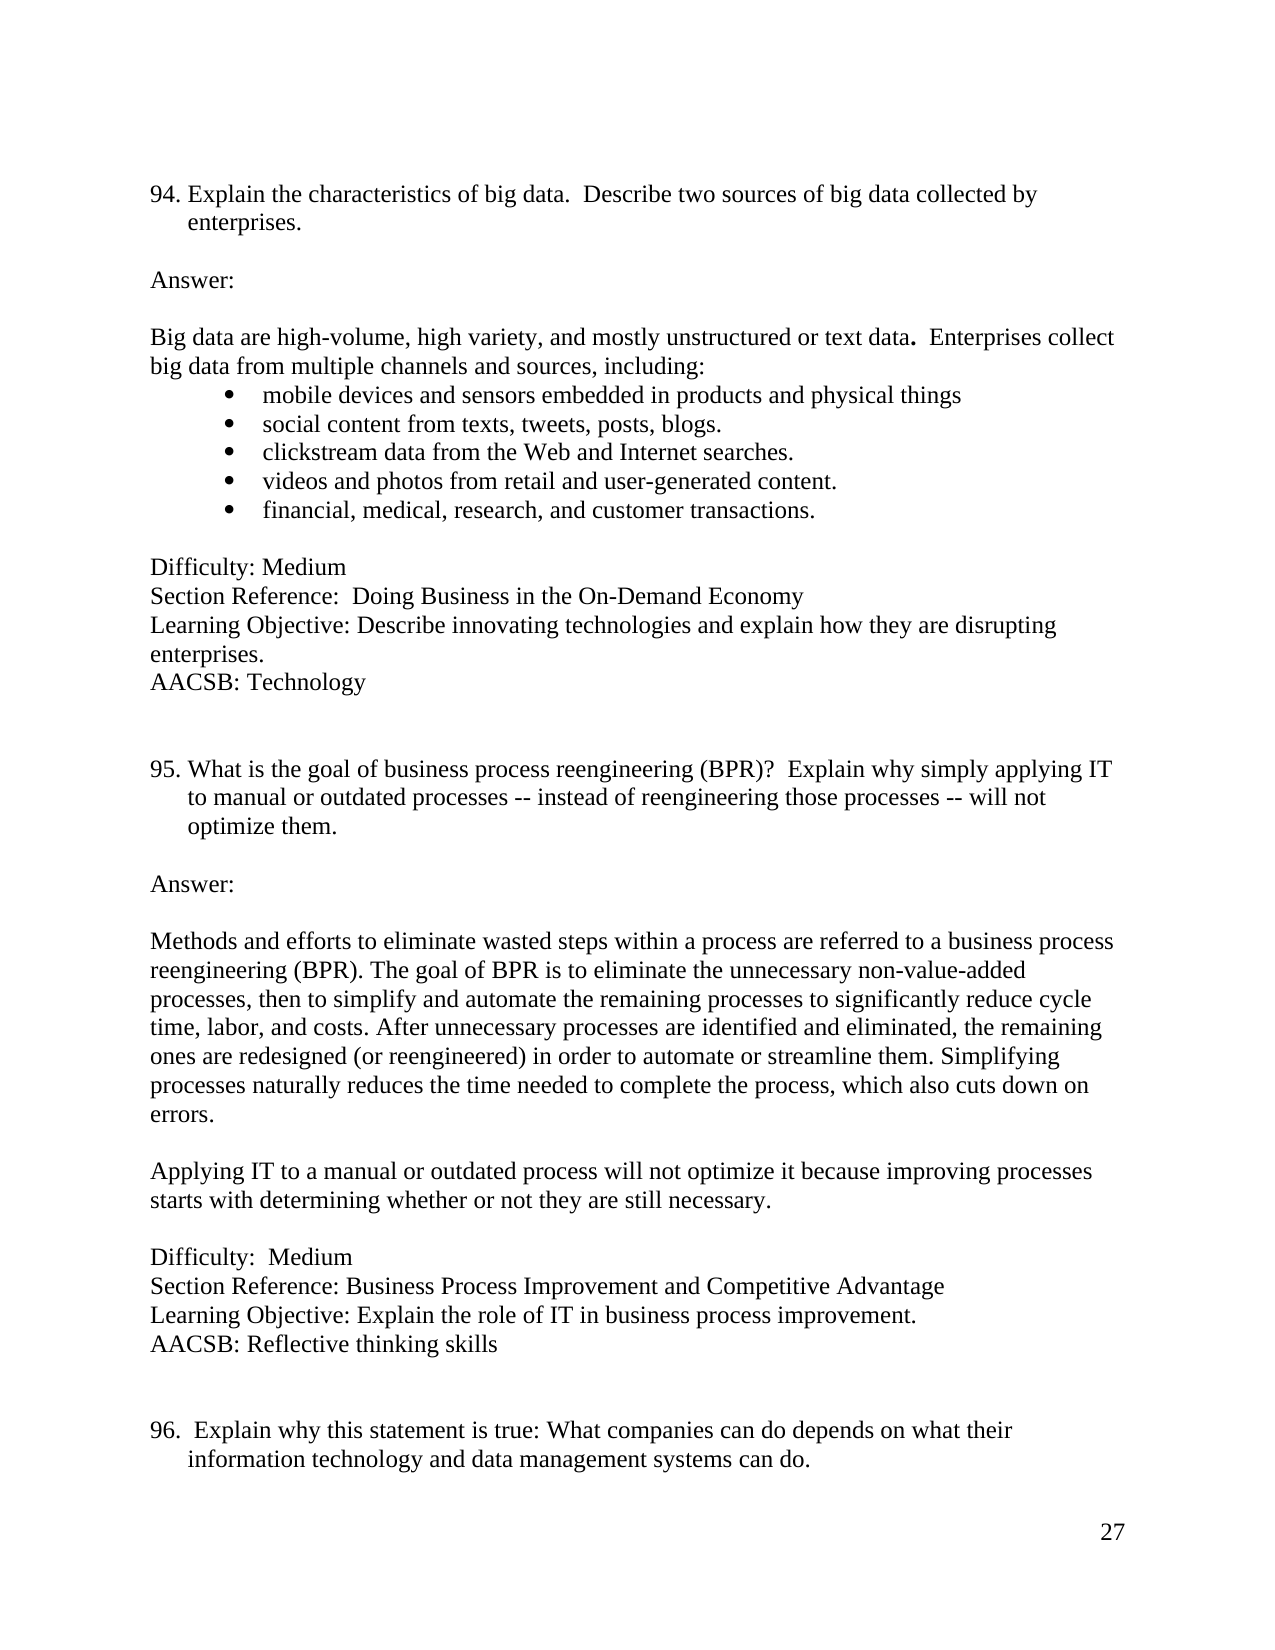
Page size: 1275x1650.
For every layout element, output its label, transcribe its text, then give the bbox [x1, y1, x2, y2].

list Explain the characteristics of big data. Describe two sources of big data collected by enterprises. [150, 179, 1125, 236]
text Section Reference: Business Process Improvement and Competitive Advantage [150, 1271, 1125, 1300]
text Difficulty: Medium [150, 552, 1125, 581]
list clickstream data from the Web and Internet searches. [225, 437, 1125, 466]
list videos and photos from retail and user-generated content. [225, 466, 1125, 495]
text AACSB: Reflective thinking skills [150, 1329, 1125, 1357]
text Learning Objective: Describe innovating technologies and explain how they are disrupting enterprises. [150, 610, 1125, 667]
text Answer: [150, 869, 1125, 897]
text Answer: [150, 265, 1125, 294]
list social content from texts, tweets, posts, blogs. [225, 409, 1125, 437]
text Difficulty: Medium [150, 1242, 1125, 1271]
list What is the goal of business process reengineering (BPR)? Explain why simply applying IT to manual or outdated processes -- instead of reengineering those processes -- will not optimize them. [150, 754, 1125, 840]
text Methods and efforts to eliminate wasted steps within a process are referred to a business process reengineering (BPR). The goal of BPR is to eliminate the unnecessary non-value-added processes, then to simplify and automate the remaining processes to significantly reduce cycle time, labor, and costs. After unnecessary processes are identified and eliminated, the remaining ones are redesigned (or reengineered) in order to automate or streamline them. Simplifying processes naturally reduces the time needed to complete the process, which also cuts down on errors. [150, 926, 1125, 1127]
text AACSB: Technology [150, 667, 1125, 696]
text Learning Objective: Explain the role of IT in business process improvement. [150, 1300, 1125, 1329]
text Section Reference: Doing Business in the On-Demand Economy [150, 581, 1125, 610]
list Explain why this statement is true: What companies can do depends on what their information technology and data management systems can do. [150, 1415, 1125, 1472]
list financial, medical, research, and customer transactions. [225, 495, 1125, 524]
text Applying IT to a manual or outdated process will not optimize it because improving processes starts with determining whether or not they are still necessary. [150, 1156, 1125, 1214]
list mobile devices and sensors embedded in products and physical things [225, 380, 1125, 409]
text Big data are high-volume, high variety, and mostly unstructured or text data. Enterprises collect big data from multiple channels and sources, including: [150, 322, 1125, 380]
